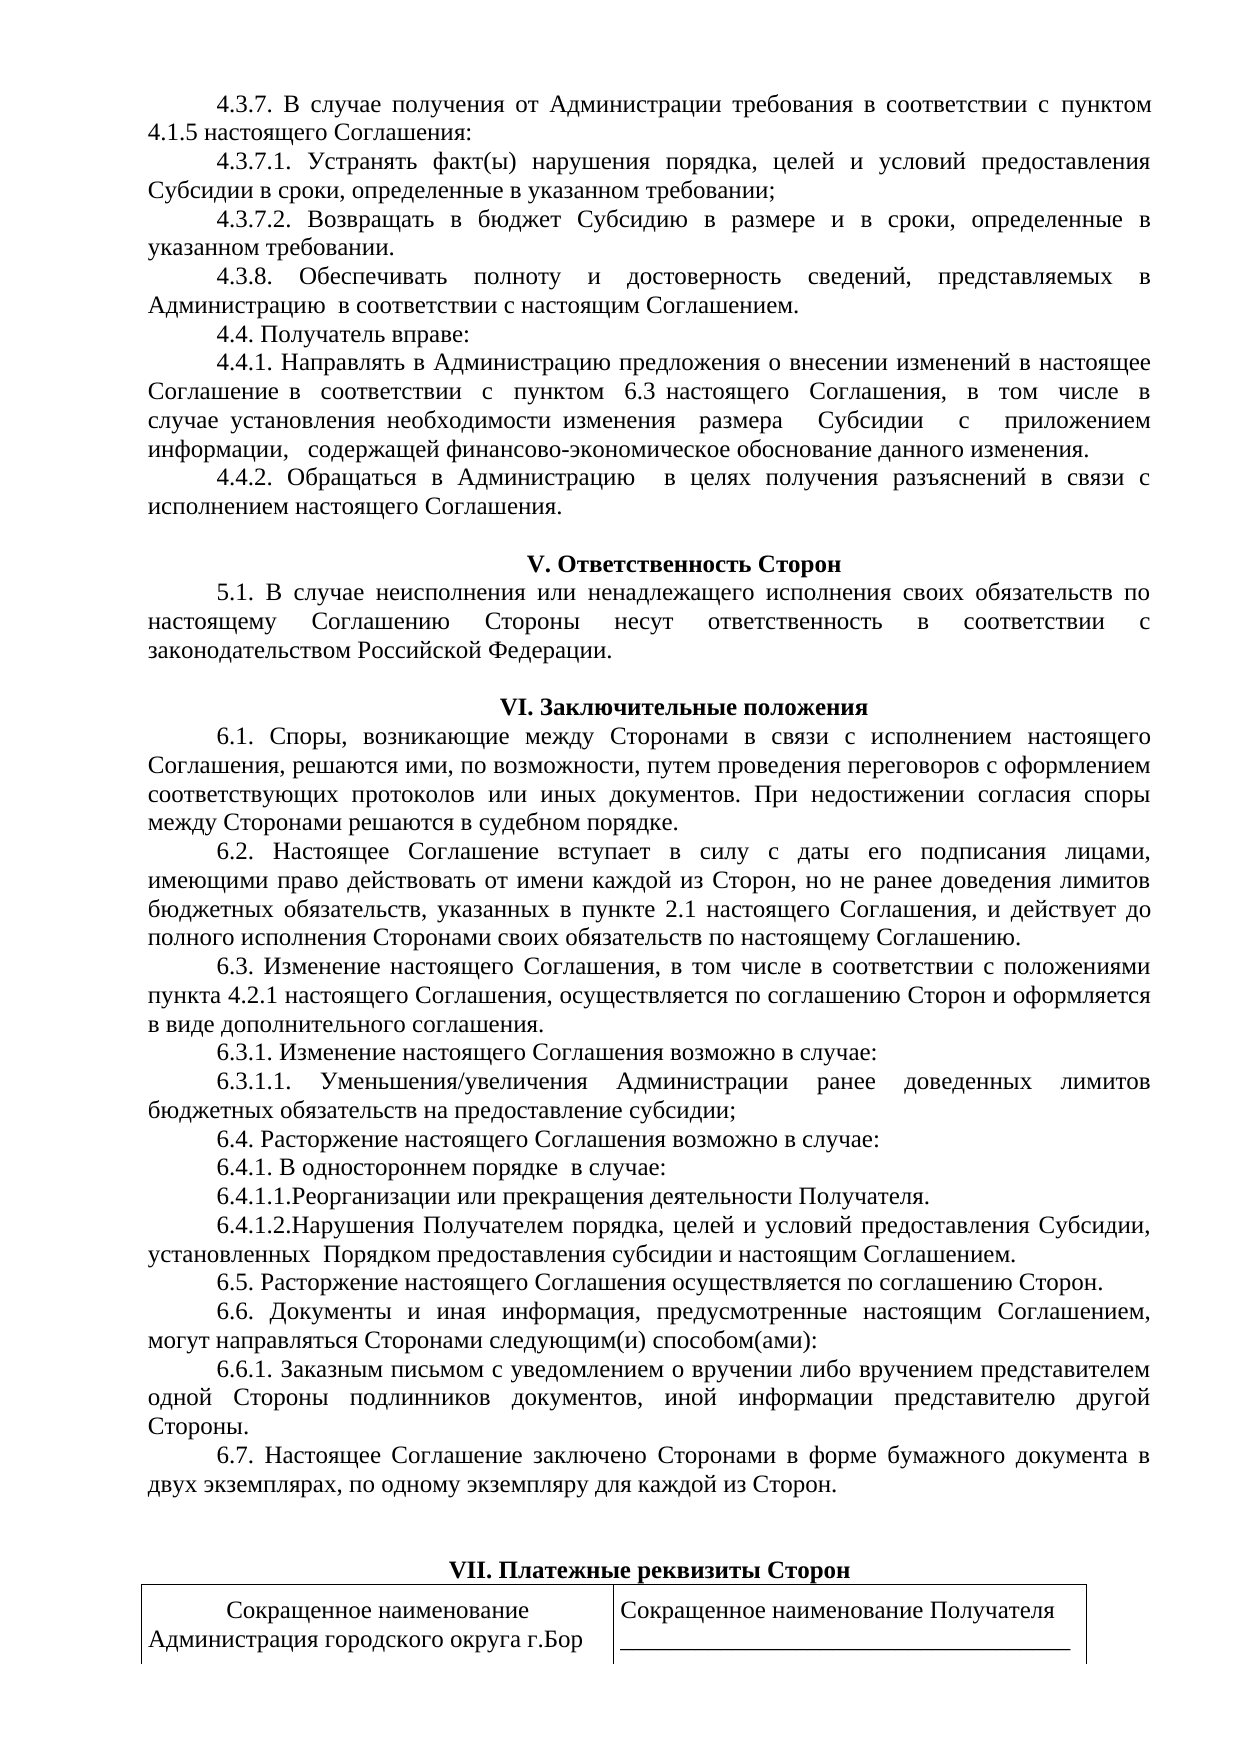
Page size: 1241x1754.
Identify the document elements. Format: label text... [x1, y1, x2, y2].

table_header Сокращенное наименование Получателя ____________________________________ [614, 1585, 1086, 1663]
text 4.4.1. Направлять в Администрацию предложения о внесении изменений в настоящее Соглашение в соответствии с пунктом 6.3 настоящего Соглашения, в том числе в случае установления необходимости изменения размера Субсидии с приложением информации, содержащей финансово-экономическое обоснование данного изменения. [148, 347, 1152, 462]
text 5.1. В случае неисполнения или ненадлежащего исполнения своих обязательств по настоящему Соглашению Стороны несут ответственность в соответствии с законодательством Российской Федерации. [148, 577, 1152, 664]
text VI. Заключительные положения [148, 692, 1152, 721]
text 6.4.1.1.Реорганизации или прекращения деятельности Получателя. [148, 1181, 1152, 1210]
text 4.3.7.2. Возвращать в бюджет Субсидию в размере и в сроки, определенные в указанном требовании. [148, 204, 1152, 261]
text 4.4.2. Обращаться в Администрацию в целях получения разъяснений в связи с исполнением настоящего Соглашения. [148, 462, 1152, 520]
text 4.3.7. В случае получения от Администрации требования в соответствии с пунктом 4.1.5 настоящего Соглашения: [148, 89, 1152, 146]
text 6.7. Настоящее Соглашение заключено Сторонами в форме бумажного документа в двух экземплярах, по одному экземпляру для каждой из Сторон. [148, 1440, 1152, 1497]
text 6.3. Изменение настоящего Соглашения, в том числе в соответствии с положениями пункта 4.2.1 настоящего Соглашения, осуществляется по соглашению Сторон и оформляется в виде дополнительного соглашения. [148, 951, 1152, 1037]
text 6.2. Настоящее Соглашение вступает в силу с даты его подписания лицами, имеющими право действовать от имени каждой из Сторон, но не ранее доведения лимитов бюджетных обязательств, указанных в пункте 2.1 настоящего Соглашения, и действует до полного исполнения Сторонами своих обязательств по настоящему Соглашению. [148, 836, 1152, 951]
text V. Ответственность Сторон [148, 549, 1152, 577]
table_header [142, 1585, 613, 1663]
text 6.4.1. В одностороннем порядке в случае: [148, 1152, 1152, 1181]
text VII. Платежные реквизиты Сторон [148, 1555, 1152, 1584]
text 6.3.1. Изменение настоящего Соглашения возможно в случае: [148, 1037, 1152, 1066]
text 4.3.7.1. Устранять факт(ы) нарушения порядка, целей и условий предоставления Субсидии в сроки, определенные в указанном требовании; [148, 146, 1152, 204]
text 6.6.1. Заказным письмом с уведомлением о вручении либо вручением представителем одной Стороны подлинников документов, иной информации представителю другой Стороны. [148, 1354, 1152, 1440]
text 6.4.1.2.Нарушения Получателем порядка, целей и условий предоставления Субсидии, установленных Порядком предоставления субсидии и настоящим Соглашением. [148, 1210, 1152, 1267]
text 6.6. Документы и иная информация, предусмотренные настоящим Соглашением, могут направляться Сторонами следующим(и) способом(ами): [148, 1296, 1152, 1354]
text 4.4. Получатель вправе: [148, 319, 1152, 347]
text 4.3.8. Обеспечивать полноту и достоверность сведений, представляемых в Администрацию в соответствии с настоящим Соглашением. [148, 261, 1152, 319]
text 6.1. Споры, возникающие между Сторонами в связи с исполнением настоящего Соглашения, решаются ими, по возможности, путем проведения переговоров с оформлением соответствующих протоколов или иных документов. При недостижении согласия споры между Сторонами решаются в судебном порядке. [148, 721, 1152, 836]
text 6.3.1.1. Уменьшения/увеличения Администрации ранее доведенных лимитов бюджетных обязательств на предоставление субсидии; [148, 1066, 1152, 1124]
text 6.5. Расторжение настоящего Соглашения осуществляется по соглашению Сторон. [148, 1267, 1152, 1296]
text 6.4. Расторжение настоящего Соглашения возможно в случае: [148, 1124, 1152, 1152]
